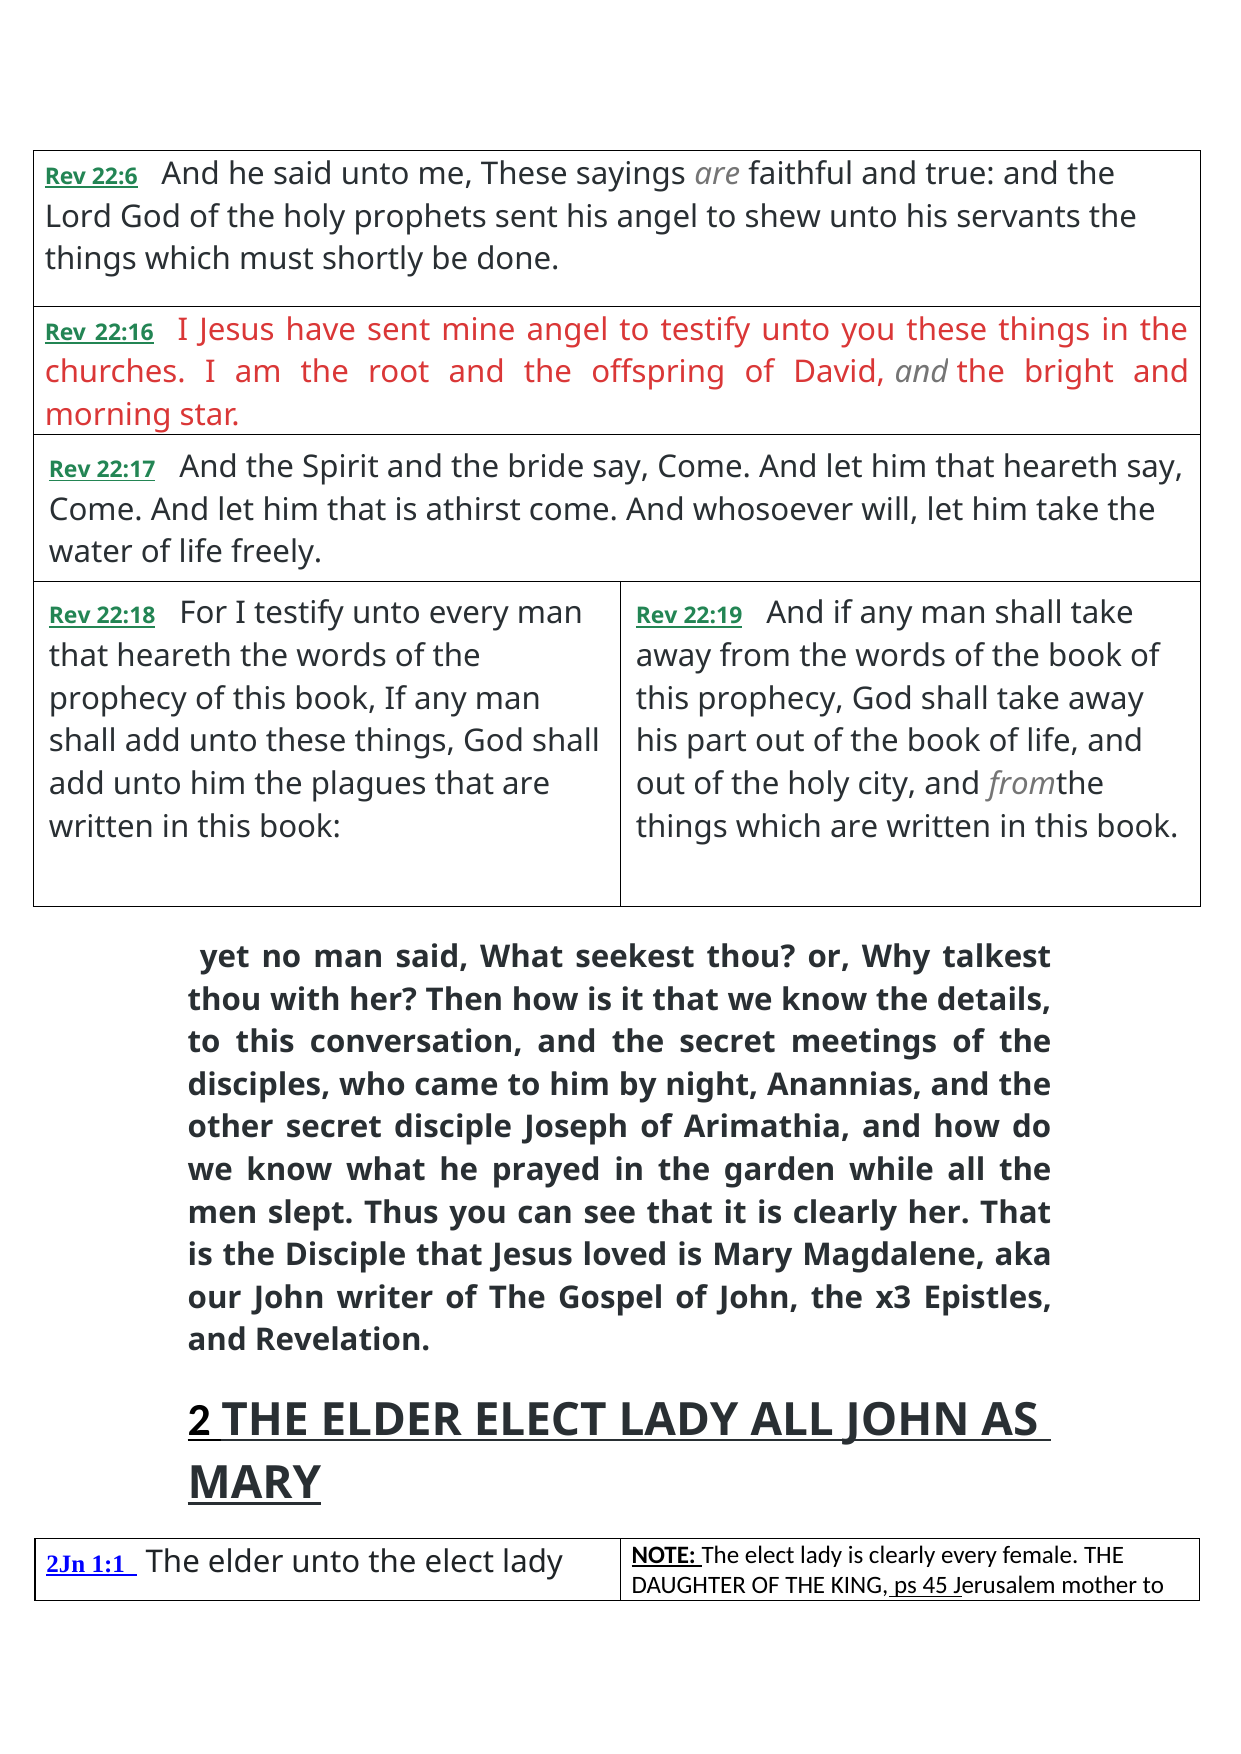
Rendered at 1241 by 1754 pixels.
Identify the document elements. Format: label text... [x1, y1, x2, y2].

text yet no man said, What seekest thou? or, Why talkest thou with her? Then how is it that we know the details, to this conversation, and the secret meetings of the disciples, who came to him by night, Anannias, and the other secret disciple Joseph of Arimathia, and how do we know what he prayed in the garden while all the men slept. Thus you can see that it is clearly her. That is the Disciple that Jesus loved is Mary Magdalene, aka our John writer of The Gospel of John, the x3 Epistles, and Revelation. [187, 934, 1053, 1360]
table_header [621, 1539, 1199, 1600]
text 2 THE ELDER ELECT LADY ALL JOHN AS MARY [321, 1387, 1053, 1511]
table_cell Rev 22:16 I Jesus have sent mine angel to testify unto you these things in the churches. I am the root and the offspring of David, and the bright and morning star. [34, 307, 154, 434]
table_cell Rev 22:19 And if any man shall take away from the words of the book of this prophecy, God shall take away his part out of the book of life, and out of the holy city, and fromthe things which are written in this book. [621, 582, 1200, 906]
table_cell Rev 22:16 I Jesus have sent mine angel to testify unto you these things in the churches. I am the root and the offspring of David, and the bright and morning star. [239, 307, 1200, 434]
table_cell Rev 22:6 And he said unto me, These sayings are faithful and true: and the Lord God of the holy prophets sent his angel to shew unto his servants the things which must shortly be done. [34, 151, 1200, 306]
table_cell Rev 22:18 For I testify unto every man that heareth the words of the prophecy of this book, If any man shall add unto these things, God shall add unto him the plagues that are written in this book: [34, 582, 620, 906]
table_cell Rev 22:17 And the Spirit and the bride say, Come. And let him that heareth say, Come. And let him that is athirst come. And whosoever will, let him take the water of life freely. [34, 435, 1200, 581]
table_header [36, 1539, 620, 1600]
